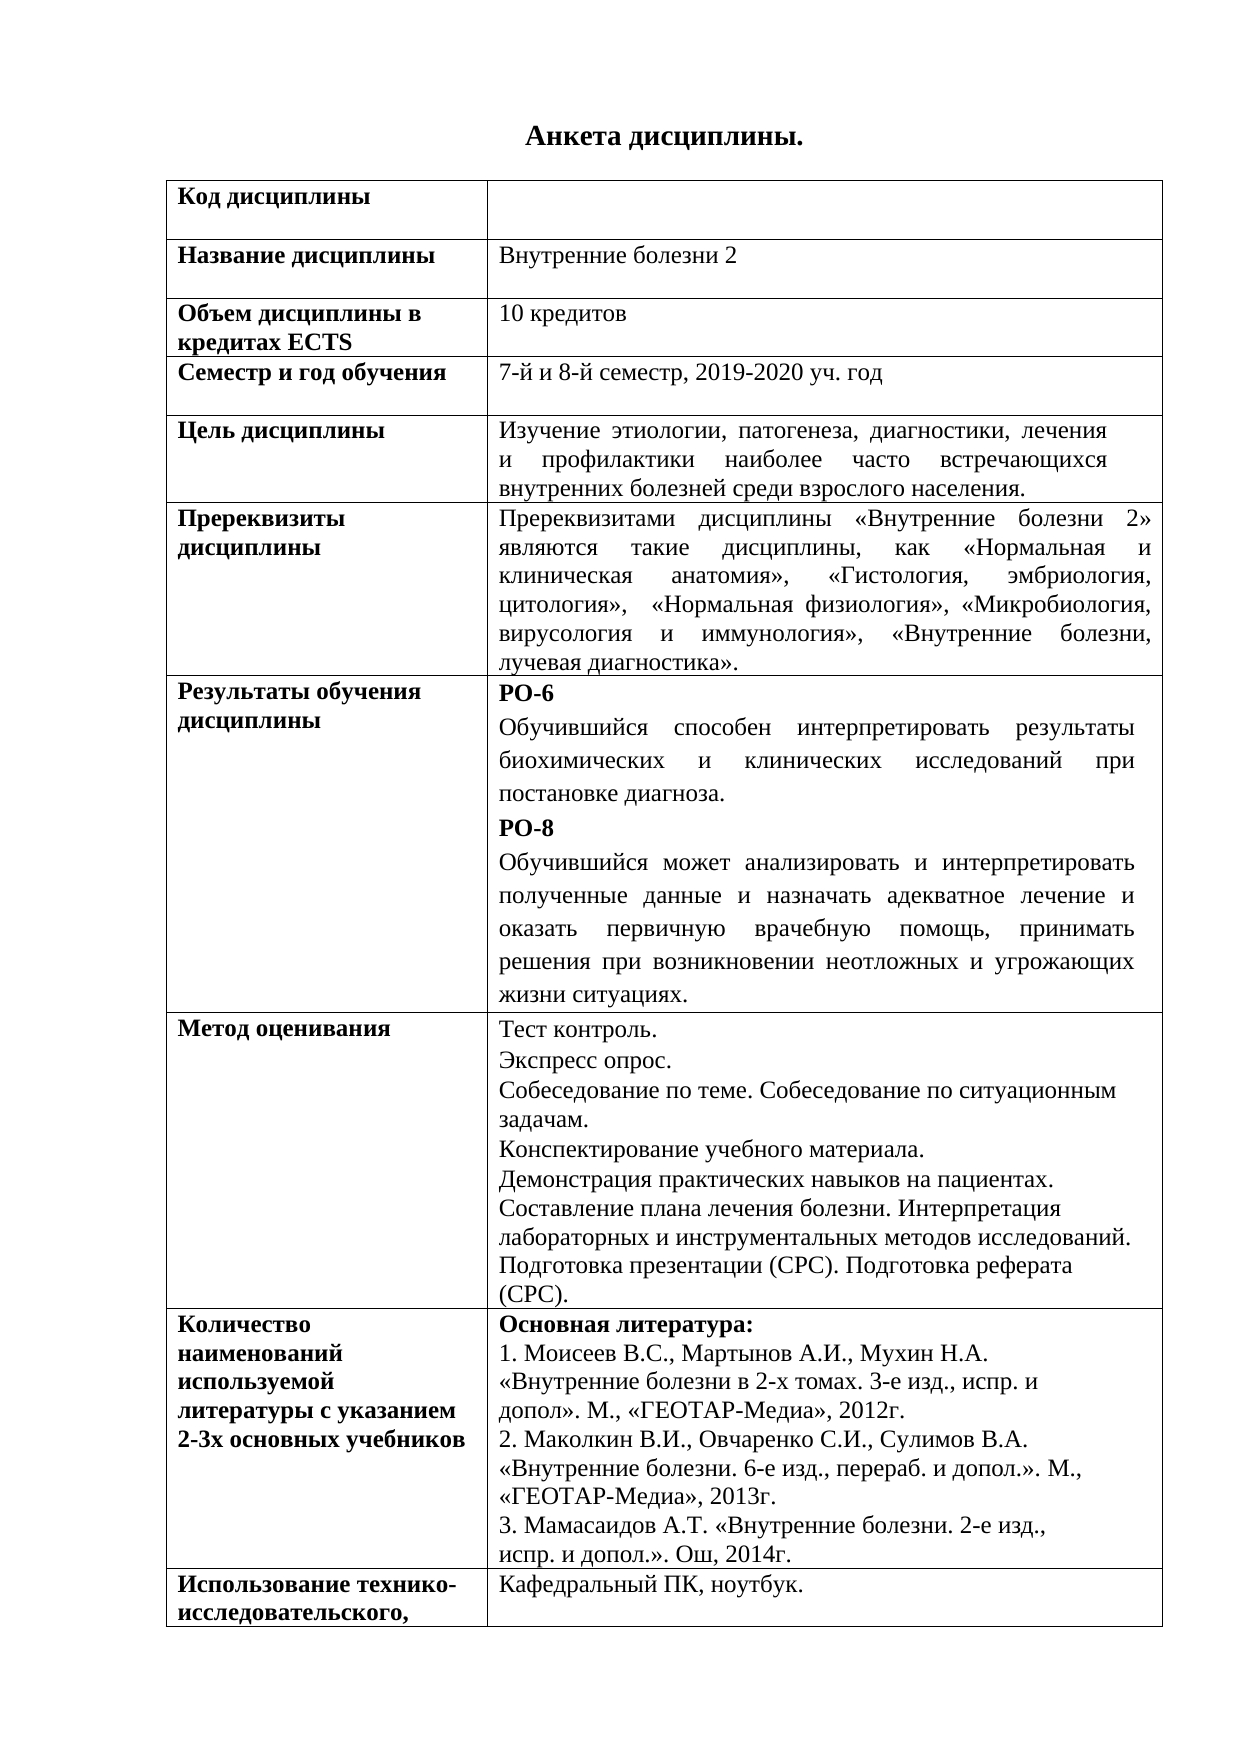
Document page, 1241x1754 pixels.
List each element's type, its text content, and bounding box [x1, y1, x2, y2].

table_cell Пререквизитами дисциплины «Внутренние болезни 2» являются такие дисциплины, как «Нормальная и клиническая анатомия», «Гистология, эмбриология, цитология», «Нормальная физиология», «Микробиология, вирусология и иммунология», «Внутренние болезни, лучевая диагностика». [488, 503, 1162, 675]
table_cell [167, 1569, 487, 1626]
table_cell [488, 1569, 1162, 1626]
table_header [488, 181, 1162, 239]
text Анкета дисциплины. [177, 118, 1152, 152]
table_cell Основная литература: 1. Моисеев В.С., Мартынов А.И., Мухин Н.А. «Внутренние болезни в 2-х томах. 3-е изд., испр. и допол». М., «ГЕОТАР-Медиа», 2012г. 2. Маколкин В.И., Овчаренко С.И., Сулимов В.А. «Внутренние болезни. 6-е изд., перераб. и допол.». М., «ГЕОТАР-Медиа», 2013г. 3. Мамасаидов А.Т. «Внутренние болезни. 2-е изд., испр. и допол.». Ош, 2014г. [488, 1309, 1162, 1568]
table_cell 7-й и 8-й семестр, 2019-2020 уч. год [488, 357, 1162, 414]
table_cell Цель дисциплины [167, 416, 487, 502]
table_cell РО-6 Обучившийся способен интерпретировать результаты биохимических и клинических исследований при постановке диагноза. РО-8 Обучившийся может анализировать и интерпретировать полученные данные и назначать адекватное лечение и оказать первичную врачебную помощь, принимать решения при возникновении неотложных и угрожающих жизни ситуациях. [488, 676, 1162, 1012]
table_header Код дисциплины [167, 181, 487, 239]
table_cell Семестр и год обучения [167, 357, 487, 414]
table_cell Пререквизиты дисциплины [167, 503, 487, 675]
table_cell 10 кредитов [488, 299, 1162, 356]
table_cell Количество наименований используемой литературы с указанием 2-3х основных учебников [167, 1309, 487, 1568]
table_cell Внутренние болезни 2 [488, 240, 1162, 297]
table_cell Изучение этиологии, патогенеза, диагностики, лечения и профилактики наиболее часто встречающихся внутренних болезней среди взрослого населения. [488, 416, 1162, 502]
table_cell Результаты обучения дисциплины [167, 676, 487, 1012]
table_cell Метод оценивания [167, 1013, 487, 1308]
table_cell Название дисциплины [167, 240, 487, 297]
table_cell Объем дисциплины в кредитах ECTS [167, 299, 487, 356]
table_cell Тест контроль. Экспресс опрос. Собеседование по теме. Собеседование по ситуационным задачам. Конспектирование учебного материала. Демонстрация практических навыков на пациентах. Составление плана лечения болезни. Интерпретация лабораторных и инструментальных методов исследований. Подготовка презентации (СРС). Подготовка реферата (СРС). [488, 1013, 1162, 1308]
